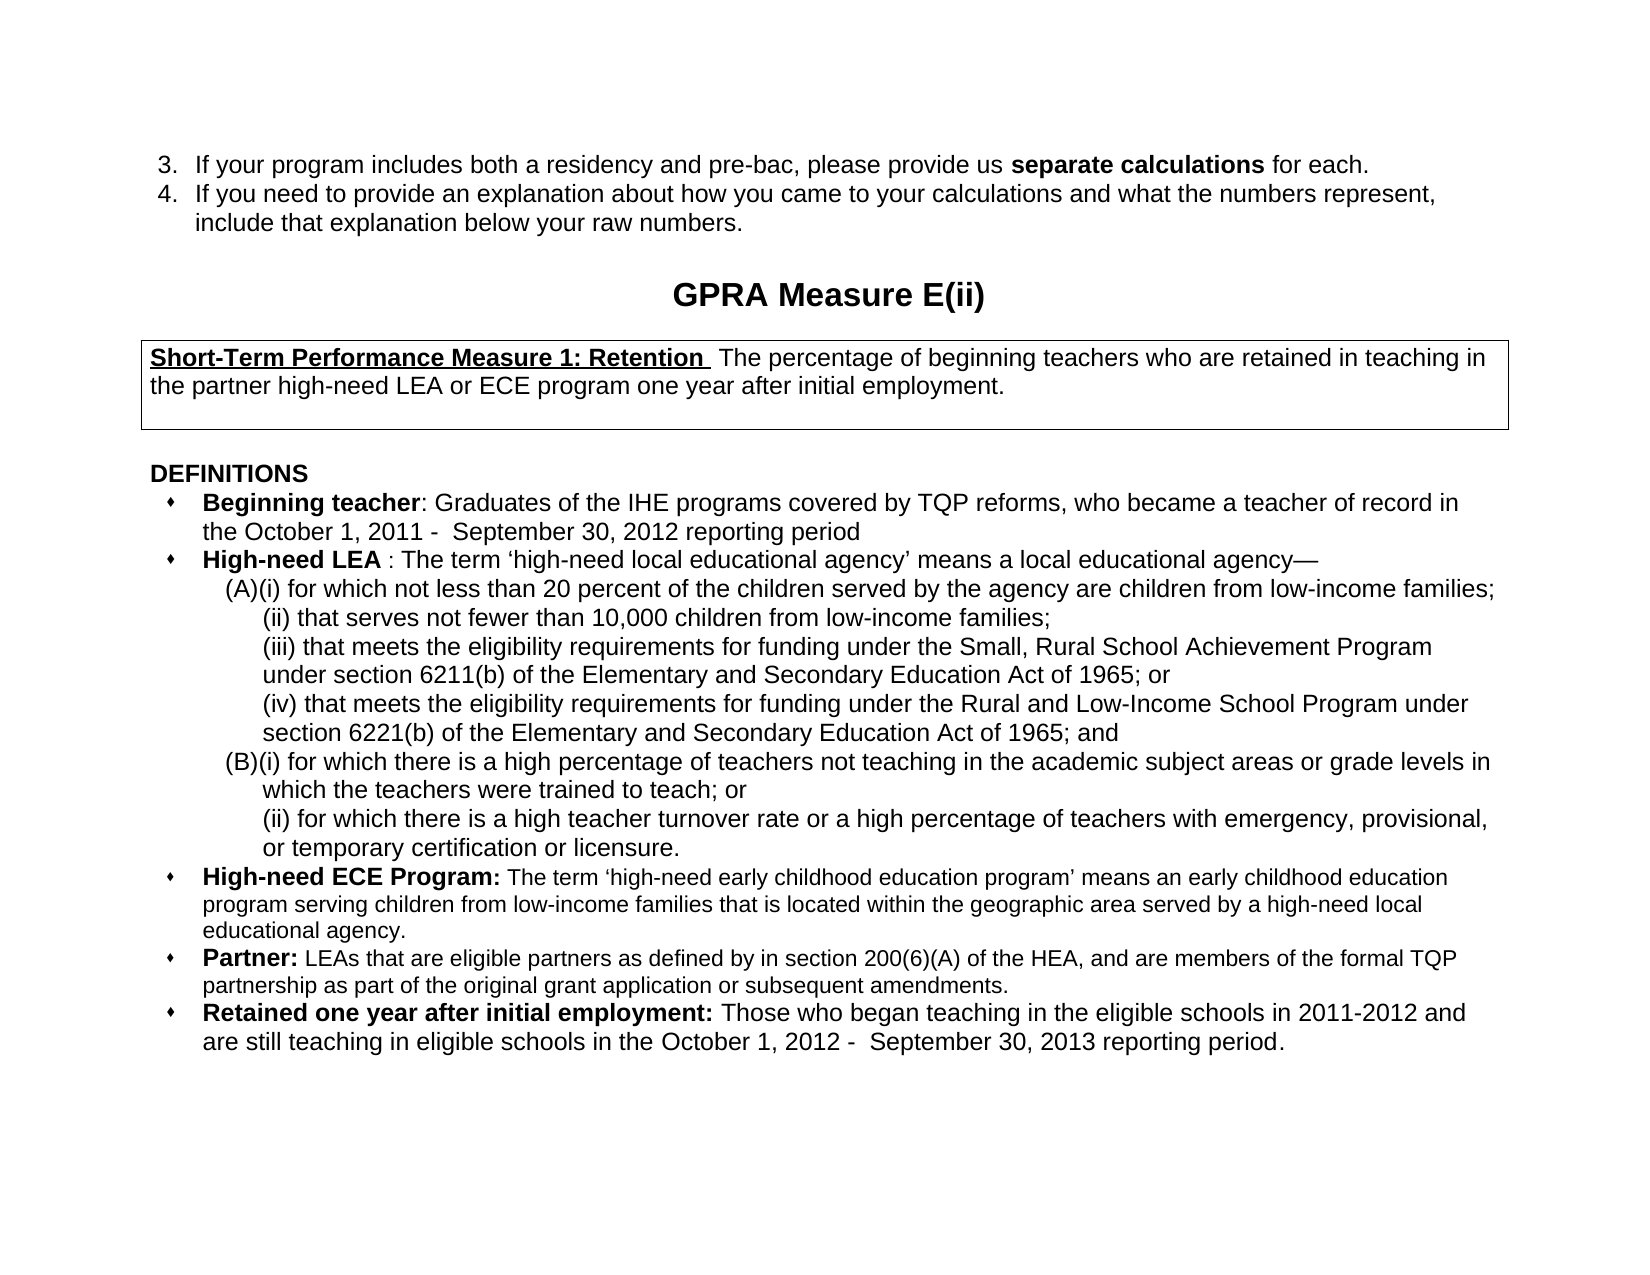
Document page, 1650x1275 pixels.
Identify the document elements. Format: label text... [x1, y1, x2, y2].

list Beginning teacher: Graduates of the IHE programs covered by TQP reforms, who became a teacher of record in the October 1, 2011 - September 30, 2012 reporting period [165, 488, 1500, 545]
list High-need LEA : The term ‘high-need local educational agency’ means a local educational agency— [165, 545, 1500, 574]
text (A)(i) for which not less than 20 percent of the children served by the agency are children from low-income families; [225, 574, 1500, 603]
list Retained one year after initial employment: Those who began teaching in the eligible schools in 2011-2012 and are still teaching in eligible schools in the October 1, 2012 - September 30, 2013 reporting period. [165, 998, 1500, 1056]
list Partner: LEAs that are eligible partners as defined by in section 200(6)(A) of the HEA, and are members of the formal TQP partnership as part of the original grant application or subsequent amendments. [165, 943, 1500, 998]
text (B)(i) for which there is a high percentage of teachers not teaching in the academic subject areas or grade levels in which the teachers were trained to teach; or [225, 747, 1500, 804]
text (iv) that meets the eligibility requirements for funding under the Rural and Low-Income School Program under section 6221(b) of the Elementary and Secondary Education Act of 1965; and [262, 689, 1500, 747]
text (ii) for which there is a high teacher turnover rate or a high percentage of teachers with emergency, provisional, or temporary certification or licensure. [262, 804, 1500, 862]
subtitle Short-Term Performance Measure 1: Retention The percentage of beginning teachers who are retained in teaching in the partner high-need LEA or ECE program one year after initial employment. [142, 341, 1508, 429]
text (iii) that meets the eligibility requirements for funding under the Small, Rural School Achievement Program under section 6211(b) of the Elementary and Secondary Education Act of 1965; or [262, 632, 1500, 689]
text (ii) that serves not fewer than 10,000 children from low-income families; [262, 603, 1500, 632]
subtitle DEFINITIONS [150, 459, 1500, 488]
list If your program includes both a residency and pre-bac, please provide us separate calculations for each. [157, 150, 1500, 179]
text GPRA Measure E(ii) [157, 275, 1500, 313]
list If you need to provide an explanation about how you came to your calculations and what the numbers represent, include that explanation below your raw numbers. [157, 179, 1500, 236]
list High-need ECE Program: The term ‘high-need early childhood education program’ means an early childhood education program serving children from low-income families that is located within the geographic area served by a high-need local educational agency. [165, 862, 1500, 943]
